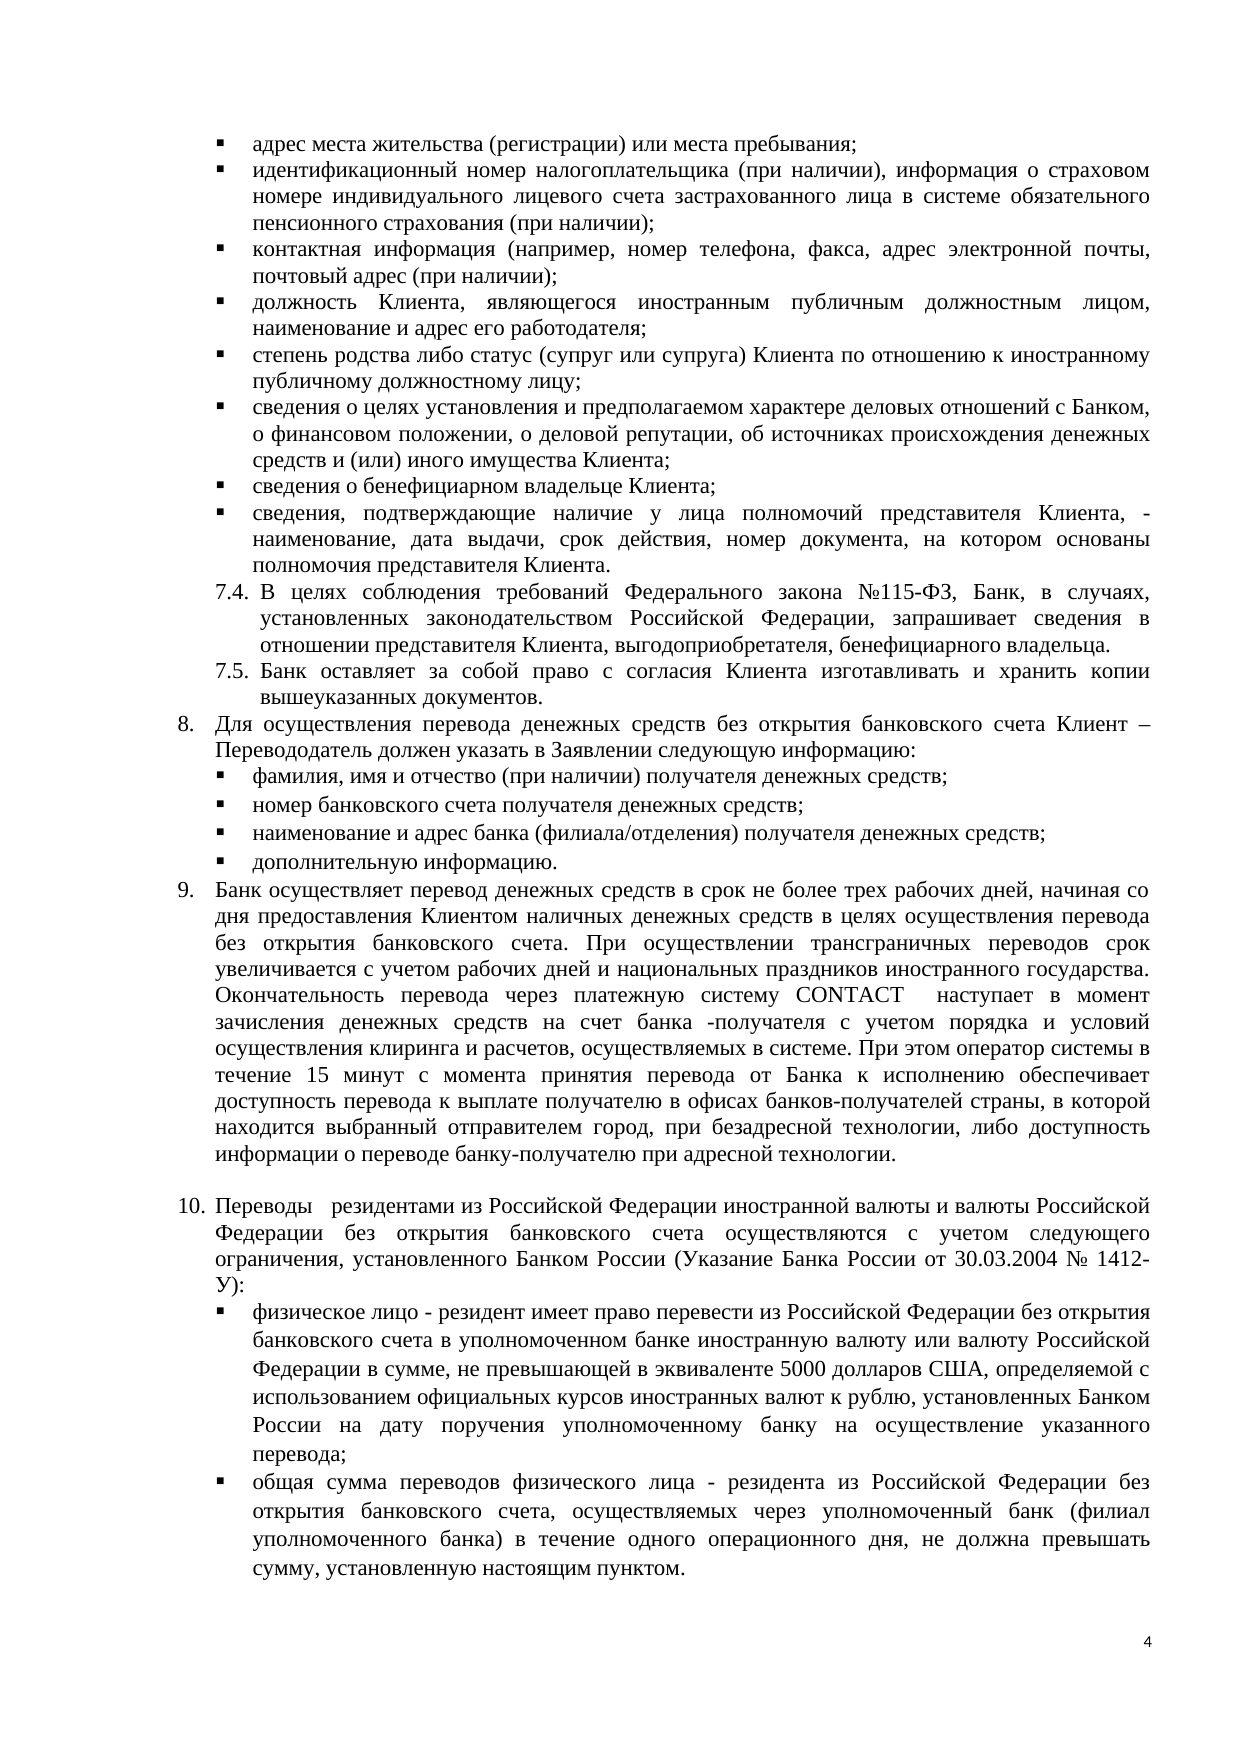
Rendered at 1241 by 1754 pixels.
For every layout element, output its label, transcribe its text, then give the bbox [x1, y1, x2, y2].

list сведения, подтверждающие наличие у лица полномочий представителя Клиента, - наименование, дата выдачи, срок действия, номер документа, на котором основаны полномочия представителя Клиента. [215, 499, 1152, 578]
list сведения о бенефициарном владельце Клиента; [215, 472, 1152, 499]
list идентификационный номер налогоплательщика (при наличии), информация о страховом номере индивидуального лицевого счета застрахованного лица в системе обязательного пенсионного страхования (при наличии); [215, 156, 1152, 235]
list номер банковского счета получателя денежных средств; [215, 791, 1152, 817]
list Переводы резидентами из Российской Федерации иностранной валюты и валюты Российской Федерации без открытия банковского счета осуществляются с учетом следующего ограничения, установленного Банком России (Указание Банка России от 30.03.2004 № 1412-У): [177, 1192, 1152, 1298]
list Банк оставляет за собой право с согласия Клиента изготавливать и хранить копии вышеуказанных документов. [215, 657, 1152, 710]
list должность Клиента, являющегося иностранным публичным должностным лицом, наименование и адрес его работодателя; [215, 288, 1152, 341]
list общая сумма переводов физического лица - резидента из Российской Федерации без открытия банковского счета, осуществляемых через уполномоченный банк (филиал уполномоченного банка) в течение одного операционного дня, не должна превышать сумму, установленную настоящим пунктом. [215, 1468, 1152, 1580]
list физическое лицо - резидент имеет право перевести из Российской Федерации без открытия банковского счета в уполномоченном банке иностранную валюту или валюту Российской Федерации в сумме, не превышающей в эквиваленте 5000 долларов США, определяемой с использованием официальных курсов иностранных валют к рублю, установленных Банком России на дату поручения уполномоченному банку на осуществление указанного перевода; [215, 1298, 1152, 1466]
list Банк осуществляет перевод денежных средств в срок не более трех рабочих дней, начиная со дня предоставления Клиентом наличных денежных средств в целях осуществления перевода без открытия банковского счета. При осуществлении трансграничных переводов срок увеличивается с учетом рабочих дней и национальных праздников иностранного государства. Окончательность перевода через платежную систему CONTACT наступает в момент зачисления денежных средств на счет банка -получателя с учетом порядка и условий осуществления клиринга и расчетов, осуществляемых в системе. При этом оператор системы в течение 15 минут с момента принятия перевода от Банка к исполнению обеспечивает доступность перевода к выплате получателю в офисах банков-получателей страны, в которой находится выбранный отправителем город, при безадресной технологии, либо доступность информации о переводе банку-получателю при адресной технологии. [177, 876, 1152, 1166]
list Для осуществления перевода денежных средств без открытия банковского счета Клиент – Перевододатель должен указать в Заявлении следующую информацию: [177, 710, 1152, 762]
list адрес места жительства (регистрации) или места пребывания; [215, 130, 1152, 156]
list дополнительную информацию. [215, 848, 1152, 874]
list степень родства либо статус (супруг или супруга) Клиента по отношению к иностранному публичному должностному лицу; [215, 341, 1152, 393]
list сведения о целях установления и предполагаемом характере деловых отношений с Банком, о финансовом положении, о деловой репутации, об источниках происхождения денежных средств и (или) иного имущества Клиента; [215, 393, 1152, 472]
list В целях соблюдения требований Федерального закона №115-ФЗ, Банк, в случаях, установленных законодательством Российской Федерации, запрашивает сведения в отношении представителя Клиента, выгодоприобретателя, бенефициарного владельца. [215, 578, 1152, 657]
list контактная информация (например, номер телефона, факса, адрес электронной почты, почтовый адрес (при наличии); [215, 235, 1152, 288]
list наименование и адрес банка (филиала/отделения) получателя денежных средств; [215, 819, 1152, 846]
list фамилия, имя и отчество (при наличии) получателя денежных средств; [215, 762, 1152, 789]
